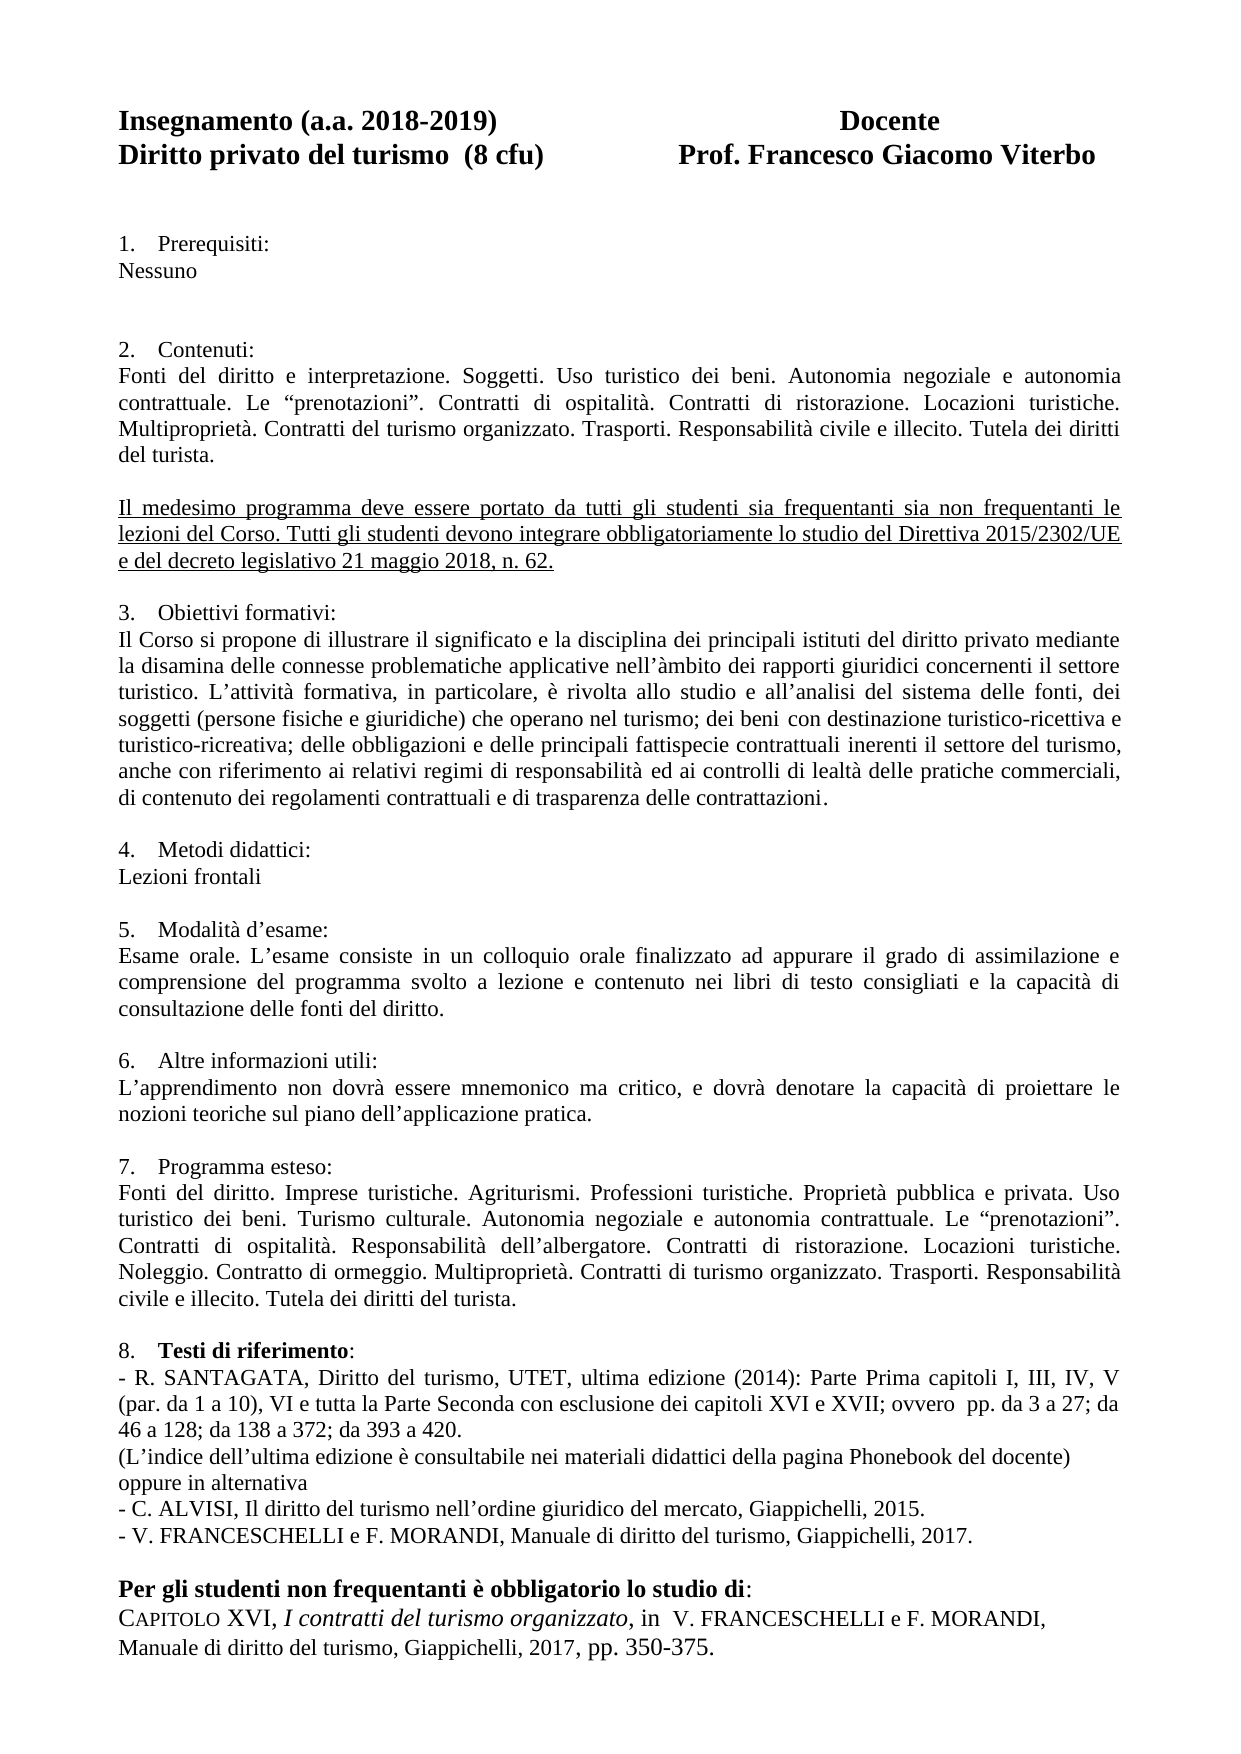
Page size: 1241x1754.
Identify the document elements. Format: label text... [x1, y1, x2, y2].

text Diritto privato del turismo (8 cfu) Prof. Francesco Giacomo Viterbo [118, 137, 1122, 171]
list Obiettivi formativi: [118, 599, 1122, 626]
text Nessuno [118, 257, 1122, 283]
list Testi di riferimento: [118, 1337, 1122, 1364]
list Altre informazioni utili: [118, 1047, 1122, 1074]
list Contenuti: [118, 336, 1122, 362]
text Il Corso si propone di illustrare il significato e la disciplina dei principali istituti del diritto privato mediante la disamina delle connesse problematiche applicative nell’àmbito dei rapporti giuridici concernenti il settore turistico. L’attività formativa, in particolare, è rivolta allo studio e all’analisi del sistema delle fonti, dei soggetti (persone fisiche e giuridiche) che operano nel turismo; dei beni con destinazione turistico-ricettiva e turistico-ricreativa; delle obbligazioni e delle principali fattispecie contrattuali inerenti il settore del turismo, anche con riferimento ai relativi regimi di responsabilità ed ai controlli di lealtà delle pratiche commerciali, di contenuto dei regolamenti contrattuali e di trasparenza delle contrattazioni. [118, 626, 1122, 810]
text Lezioni frontali [118, 863, 1122, 889]
text (L’indice dell’ultima edizione è consultabile nei materiali didattici della pagina Phonebook del docente) [118, 1443, 1122, 1469]
list Metodi didattici: [118, 837, 1122, 863]
text oppure in alternativa [118, 1469, 1122, 1495]
text Per gli studenti non frequentanti è obbligatorio lo studio di: [118, 1574, 1122, 1603]
text Esame orale. L’esame consiste in un colloquio orale finalizzato ad appurare il grado di assimilazione e comprensione del programma svolto a lezione e contenuto nei libri di testo consigliati e la capacità di consultazione delle fonti del diritto. [118, 942, 1122, 1021]
text Il medesimo programma deve essere portato da tutti gli studenti sia frequentanti sia non frequentanti le lezioni del Corso. Tutti gli studenti devono integrare obbligatoriamente lo studio del Direttiva 2015/2302/UE e del decreto legislativo 21 maggio 2018, n. 62. [118, 518, 1122, 543]
text Insegnamento (a.a. 2018-2019) Docente [118, 103, 1122, 137]
list Prerequisiti: [118, 230, 1122, 257]
text L’apprendimento non dovrà essere mnemonico ma critico, e dovrà denotare la capacità di proiettare le nozioni teoriche sul piano dell’applicazione pratica. [118, 1074, 1122, 1126]
text - V. FRANCESCHELLI e F. MORANDI, Manuale di diritto del turismo, Giappichelli, 2017. [118, 1522, 1122, 1548]
text Fonti del diritto. Imprese turistiche. Agriturismi. Professioni turistiche. Proprietà pubblica e privata. Uso turistico dei beni. Turismo culturale. Autonomia negoziale e autonomia contrattuale. Le “prenotazioni”. Contratti di ospitalità. Responsabilità dell’albergatore. Contratti di ristorazione. Locazioni turistiche. Noleggio. Contratto di ormeggio. Multiproprietà. Contratti di turismo organizzato. Trasporti. Responsabilità civile e illecito. Tutela dei diritti del turista. [118, 1179, 1122, 1311]
text Capitolo XVI, I contratti del turismo organizzato, in V. FRANCESCHELLI e F. MORANDI, Manuale di diritto del turismo, Giappichelli, 2017, pp. 350-375. [118, 1603, 1122, 1661]
list Programma esteso: [118, 1153, 1122, 1179]
text Fonti del diritto e interpretazione. Soggetti. Uso turistico dei beni. Autonomia negoziale e autonomia contrattuale. Le “prenotazioni”. Contratti di ospitalità. Contratti di ristorazione. Locazioni turistiche. Multiproprietà. Contratti del turismo organizzato. Trasporti. Responsabilità civile e illecito. Tutela dei diritti del turista. [118, 362, 1122, 468]
text Il medesimo programma deve essere portato da tutti gli studenti sia frequentanti sia non frequentanti le lezioni del Corso. Tutti gli studenti devono integrare obbligatoriamente lo studio del Direttiva 2015/2302/UE e del decreto legislativo 21 maggio 2018, n. 62. [118, 494, 1122, 517]
text - R. SANTAGATA, Diritto del turismo, UTET, ultima edizione (2014): Parte Prima capitoli I, III, IV, V (par. da 1 a 10), VI e tutta la Parte Seconda con esclusione dei capitoli XVI e XVII; ovvero pp. da 27; da 46 a 128; da 138 a 372; da 393 a 420. [118, 1364, 1122, 1443]
text - C. ALVISI, Il diritto del turismo nell’ordine giuridico del mercato, Giappichelli, 2015. [118, 1495, 1122, 1522]
text Il medesimo programma deve essere portato da tutti gli studenti sia frequentanti sia non frequentanti le lezioni del Corso. Tutti gli studenti devono integrare obbligatoriamente lo studio del Direttiva 2015/2302/UE e del decreto legislativo 21 maggio 2018, n. 62. [118, 544, 1122, 573]
list Modalità d’esame: [118, 916, 1122, 942]
